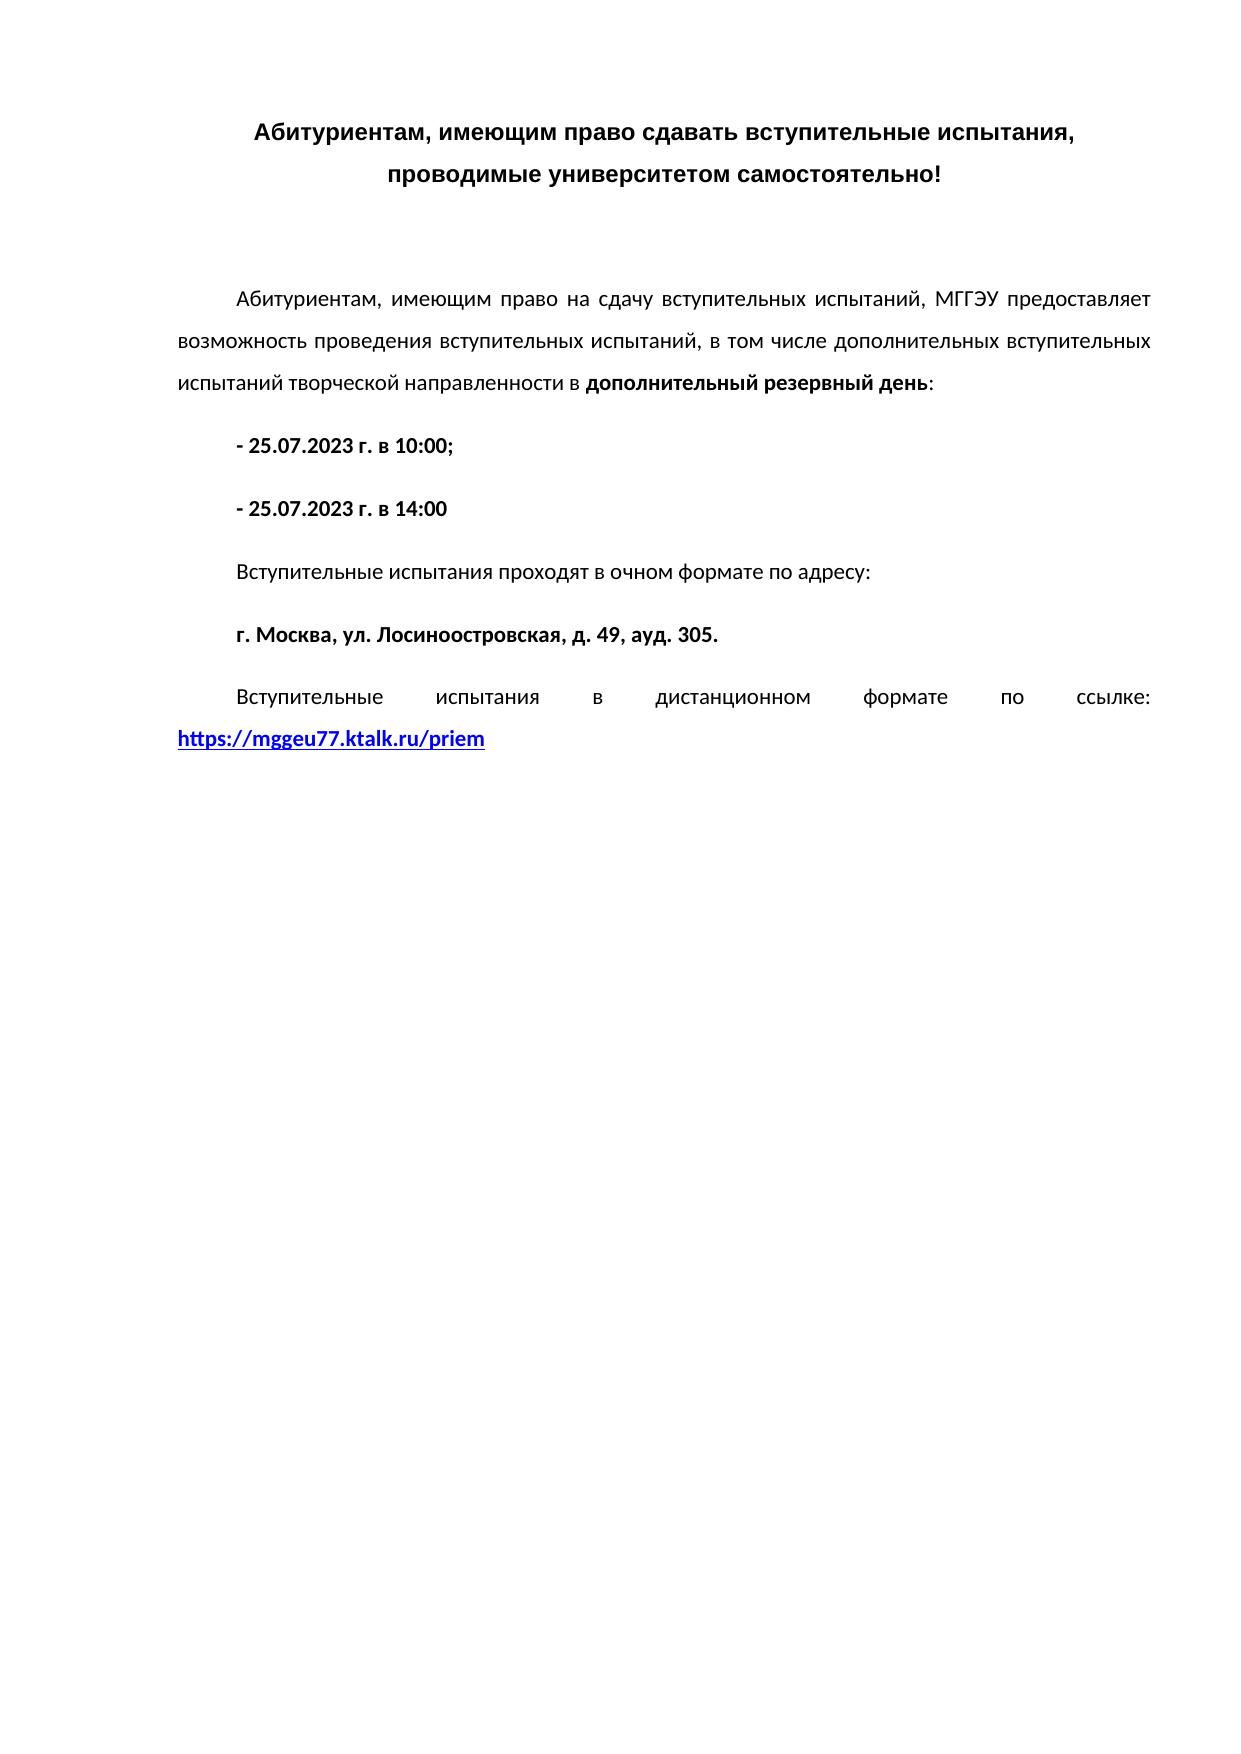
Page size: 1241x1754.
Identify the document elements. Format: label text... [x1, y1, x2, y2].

text - 25.07.2023 г. в 14:00 [177, 494, 1152, 522]
text Абитуриентам, имеющим право на сдачу вступительных испытаний, МГГЭУ предоставляет возможность проведения вступительных испытаний, в том числе дополнительных вступительных испытаний творческой направленности в дополнительный резервный день: [177, 284, 1152, 396]
text Вступительные испытания проходят в очном формате по адресу: [177, 557, 1152, 585]
text г. Москва, ул. Лосиноостровская, д. 49, ауд. 305. [177, 620, 1152, 648]
text Абитуриентам, имеющим право сдавать вступительные испытания, проводимые университетом самостоятельно! [177, 118, 1152, 187]
text Вступительные испытания в дистанционном формате по ссылке: https://mggeu77.ktalk.ru/priem [177, 682, 1152, 752]
text - 25.07.2023 г. в 10:00; [177, 431, 1152, 459]
